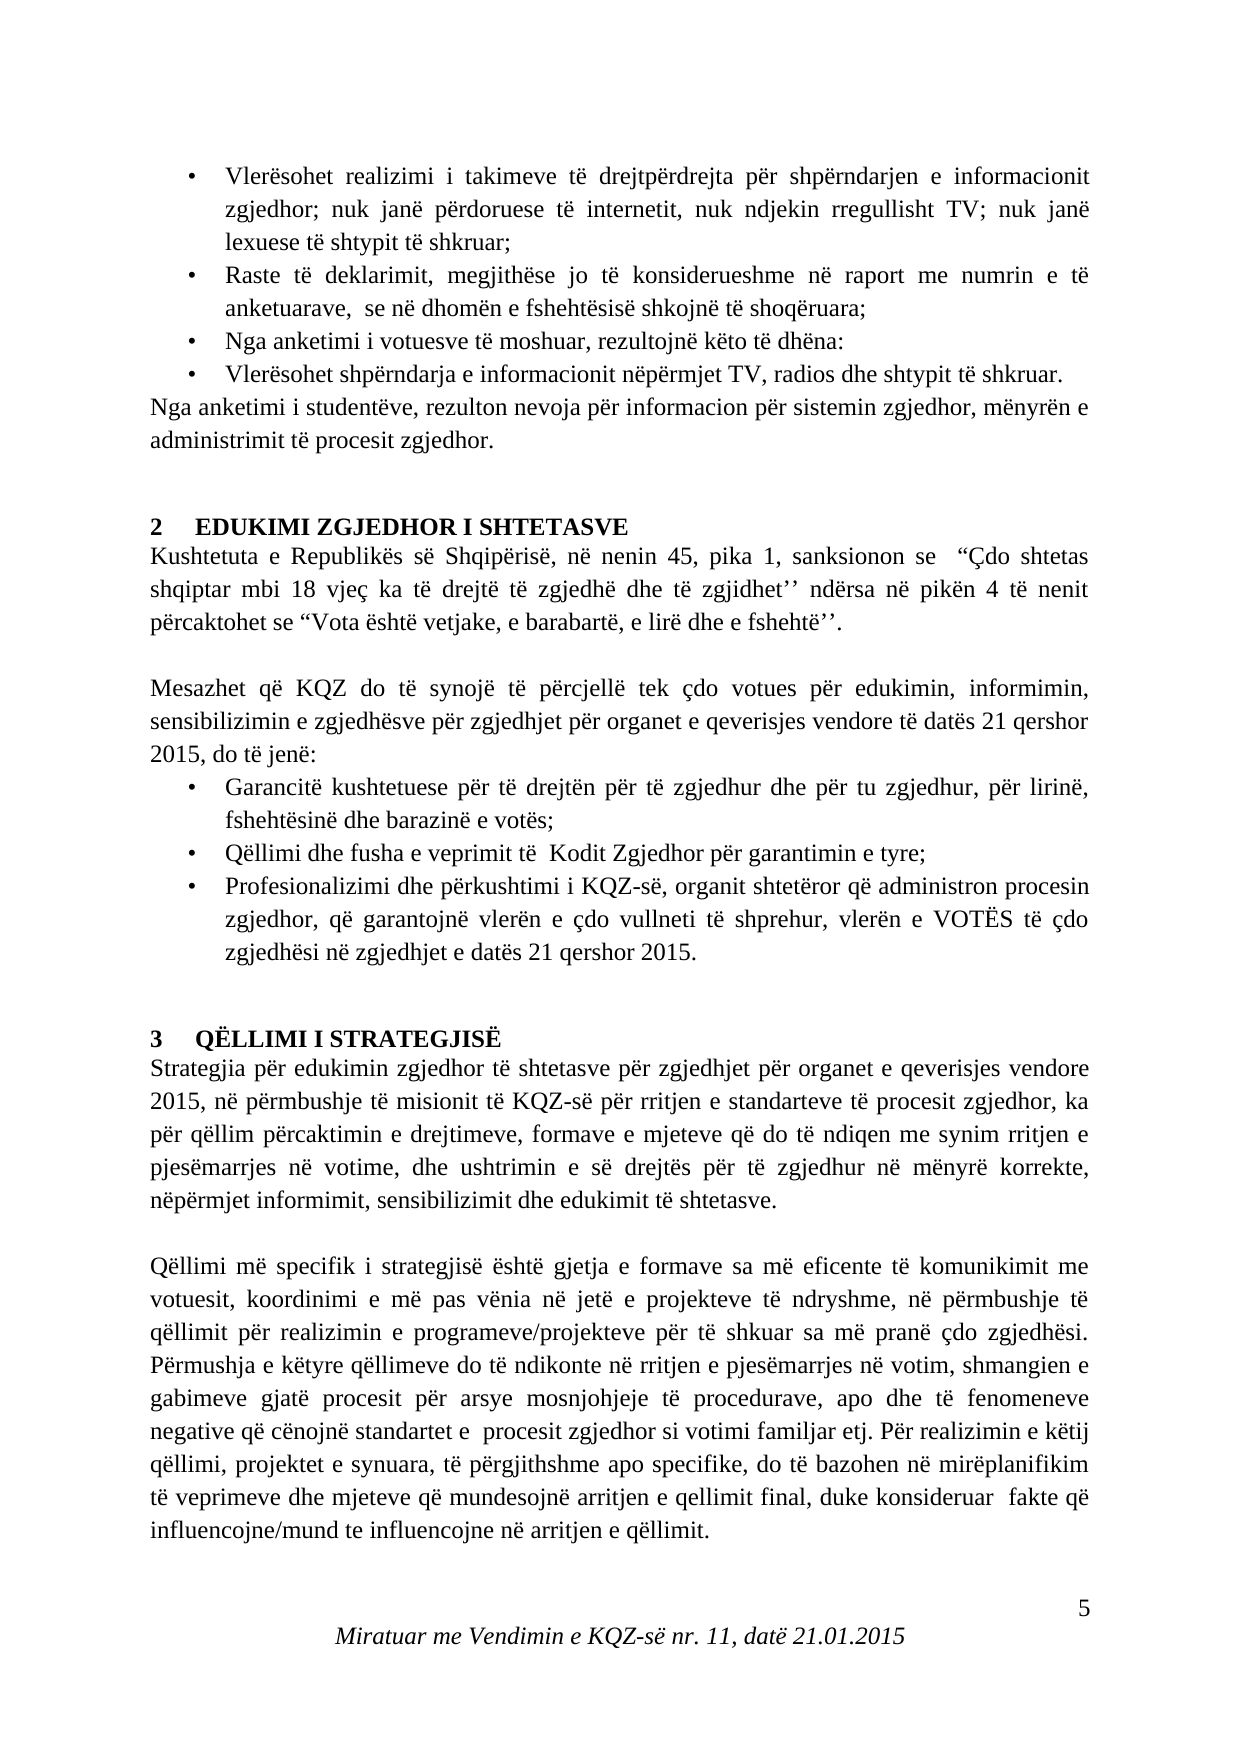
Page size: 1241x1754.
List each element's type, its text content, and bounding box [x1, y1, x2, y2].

list Garancitë kushtetuese për të drejtën për të zgjedhur dhe për tu zgjedhur, për lirinë, fshehtësinë dhe barazinë e votës; [187, 772, 1090, 834]
text Qëllimi më specifik i strategjisë është gjetja e formave sa më eficente të komunikimit me votuesit, koordinimi e më pas vënia në jetë e projekteve të ndryshme, në përmbushje të qëllimit për realizimin e programeve/projekteve për të shkuar sa më pranë çdo zgjedhësi. Përmushja e këtyre qëllimeve do të ndikonte në rritjen e pjesëmarrjes në votim, shmangien e gabimeve gjatë procesit për arsye mosnjohjeje të procedurave, apo dhe të fenomeneve negative që cënojnë standartet e procesit zgjedhor si votimi familjar etj. Për realizimin e këtij qëllimi, projektet e synuara, të përgjithshme apo specifike, do të bazohen në mirëplanifikim të veprimeve dhe mjeteve që mundesojnë arritjen e qellimit final, duke konsideruar fakte që influencojne/mund te influencojne në arritjen e qëllimit. [150, 1251, 1090, 1544]
text Kushtetuta e Republikës së Shqipërisë, në nenin 45, pika 1, sanksionon se “Çdo shtetas shqiptar mbi 18 vjeç ka të drejtë të zgjedhë dhe të zgjidhet’’ ndërsa në pikën 4 të nenit përcaktohet se “Vota është vetjake, e barabartë, e lirë dhe e fshehtë’’. [150, 541, 1090, 636]
text Mesazhet që KQZ do të synojë të përcjellë tek çdo votues për edukimin, informimin, sensibilizimin e zgjedhësve për zgjedhjet për organet e qeverisjes vendore të datës 21 qershor 2015, do të jenë: [150, 673, 1090, 768]
text Strategjia për edukimin zgjedhor të shtetasve për zgjedhjet për organet e qeverisjes vendore 2015, në përmbushje të misionit të KQZ-së për rritjen e standarteve të procesit zgjedhor, ka për qëllim përcaktimin e drejtimeve, formave e mjeteve që do të ndiqen me synim rritjen e pjesëmarrjes në votime, dhe ushtrimin e së drejtës për të zgjedhur në mënyrë korrekte, nëpërmjet informimit, sensibilizimit dhe edukimit të shtetasve. [150, 1053, 1090, 1214]
list Profesionalizimi dhe përkushtimi i KQZ-së, organit shtetëror që administron procesin zgjedhor, që garantojnë vlerën e çdo vullneti të shprehur, vlerën e VOTËS të çdo zgjedhësi në zgjedhjet e datës 21 qershor 2015. [187, 871, 1090, 966]
list Vlerësohet shpërndarja e informacionit nëpërmjet TV, radios dhe shtypit të shkruar. [187, 359, 1090, 388]
list Vlerësohet realizimi i takimeve të drejtpërdrejta për shpërndarjen e informacionit zgjedhor; nuk janë përdoruese të internetit, nuk ndjekin rregullisht TV; nuk janë lexuese të shtypit të shkruar; [187, 161, 1090, 256]
text Nga anketimi i studentëve, rezulton nevoja për informacion për sistemin zgjedhor, mënyrën e administrimit të procesit zgjedhor. [150, 392, 1090, 454]
subtitle QËLLIMI I STRATEGJISË [150, 1024, 1090, 1053]
list Qëllimi dhe fusha e veprimit të Kodit Zgjedhor për garantimin e tyre; [187, 838, 1090, 867]
list Nga anketimi i votuesve të moshuar, rezultojnë këto të dhëna: [187, 326, 1090, 355]
subtitle EDUKIMI ZGJEDHOR I SHTETASVE [150, 512, 1090, 541]
list Raste të deklarimit, megjithëse jo të konsiderueshme në raport me numrin e të anketuarave, se në dhomën e fshehtësisë shkojnë të shoqëruara; [187, 260, 1090, 322]
